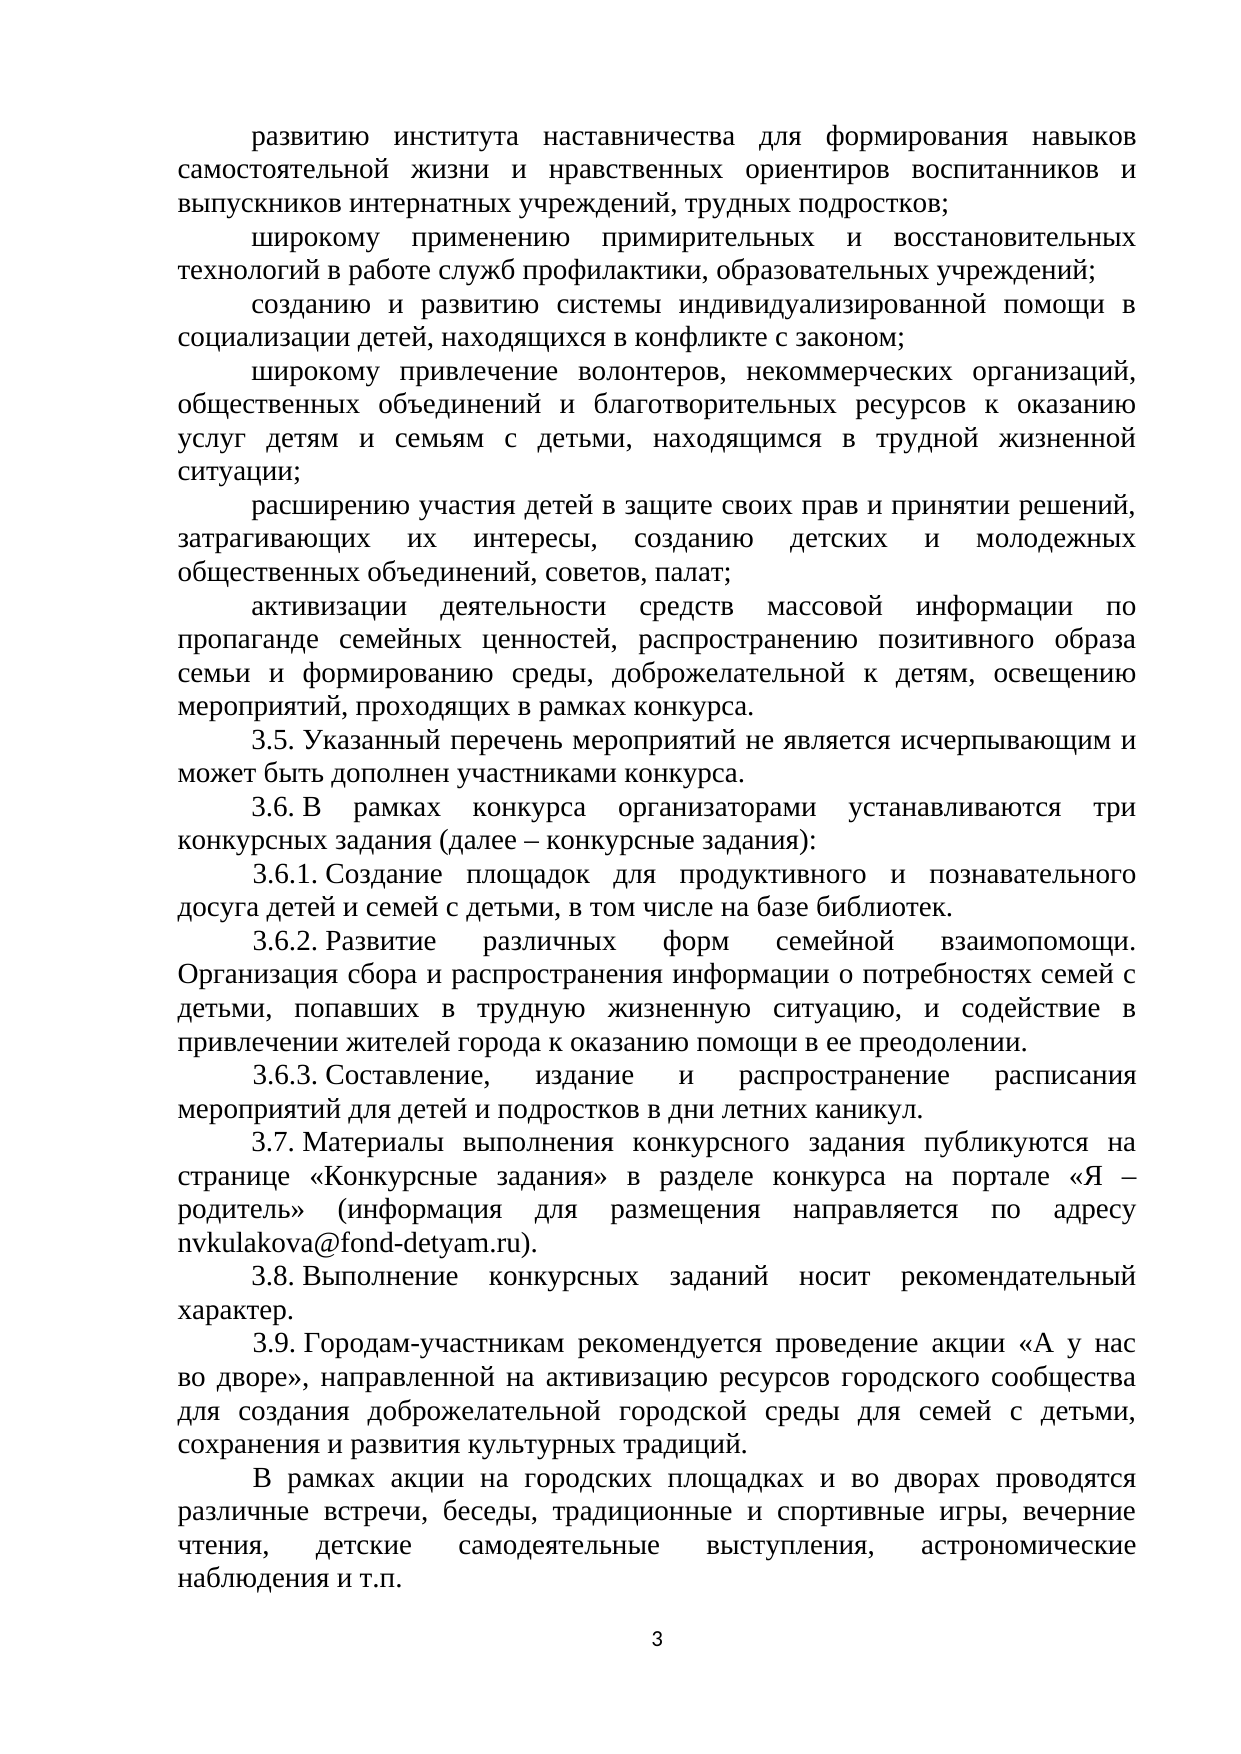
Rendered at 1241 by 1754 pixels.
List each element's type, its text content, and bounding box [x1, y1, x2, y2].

text широкому привлечение волонтеров, некоммерческих организаций, общественных объединений и благотворительных ресурсов к оказанию услуг детям и семьям с детьми, находящимся в трудной жизненной ситуации; [177, 353, 1137, 487]
text 3.8. Выполнение конкурсных заданий носит рекомендательный характер. [177, 1258, 1137, 1326]
text созданию и развитию системы индивидуализированной помощи в социализации детей, находящихся в конфликте с законом; [177, 286, 1137, 353]
text 3.7. Материалы выполнения конкурсного задания публикуются на странице «Конкурсные задания» в разделе конкурса на портале «Я – родитель» (информация для размещения направляется по адресу nvkulakova@fond-detyаm.ru). [177, 1124, 1137, 1258]
text 3.9. Городам-участникам рекомендуется проведение акции «А у нас во дворе», направленной на активизацию ресурсов городского сообщества для создания доброжелательной городской среды для семей с детьми, сохранения и развития культурных традиций. [177, 1326, 1137, 1460]
text активизации деятельности средств массовой информации по пропаганде семейных ценностей, распространению позитивного образа семьи и формированию среды, доброжелательной к детям, освещению мероприятий, проходящих в рамках конкурса. [177, 588, 1137, 722]
text 3.6. В рамках конкурса организаторами устанавливаются три конкурсных задания (далее – конкурсные задания): [177, 789, 1137, 856]
text В рамках акции на городских площадках и во дворах проводятся различные встречи, беседы, традиционные и спортивные игры, вечерние чтения, детские самодеятельные выступления, астрономические наблюдения и т.п. [177, 1460, 1137, 1594]
text широкому применению примирительных и восстановительных технологий в работе служб профилактики, образовательных учреждений; [177, 219, 1137, 286]
text 3.5. Указанный перечень мероприятий не является исчерпывающим и может быть дополнен участниками конкурса. [177, 722, 1137, 789]
text расширению участия детей в защите своих прав и принятии решений, затрагивающих их интересы, созданию детских и молодежных общественных объединений, советов, палат; [177, 487, 1137, 588]
text 3.6.3. Составление, издание и распространение расписания мероприятий для детей и подростков в дни летних каникул. [177, 1057, 1137, 1124]
text 3.6.2. Развитие различных форм семейной взаимопомощи. Организация сбора и распространения информации о потребностях семей с детьми, попавших в трудную жизненную ситуацию, и содействие в привлечении жителей города к оказанию помощи в ее преодолении. [177, 923, 1137, 1057]
text развитию института наставничества для формирования навыков самостоятельной жизни и нравственных ориентиров воспитанников и выпускников интернатных учреждений, трудных подростков; [177, 118, 1137, 219]
text 3.6.1. Создание площадок для продуктивного и познавательного досуга детей и семей с детьми, в том числе на базе библиотек. [177, 856, 1137, 923]
